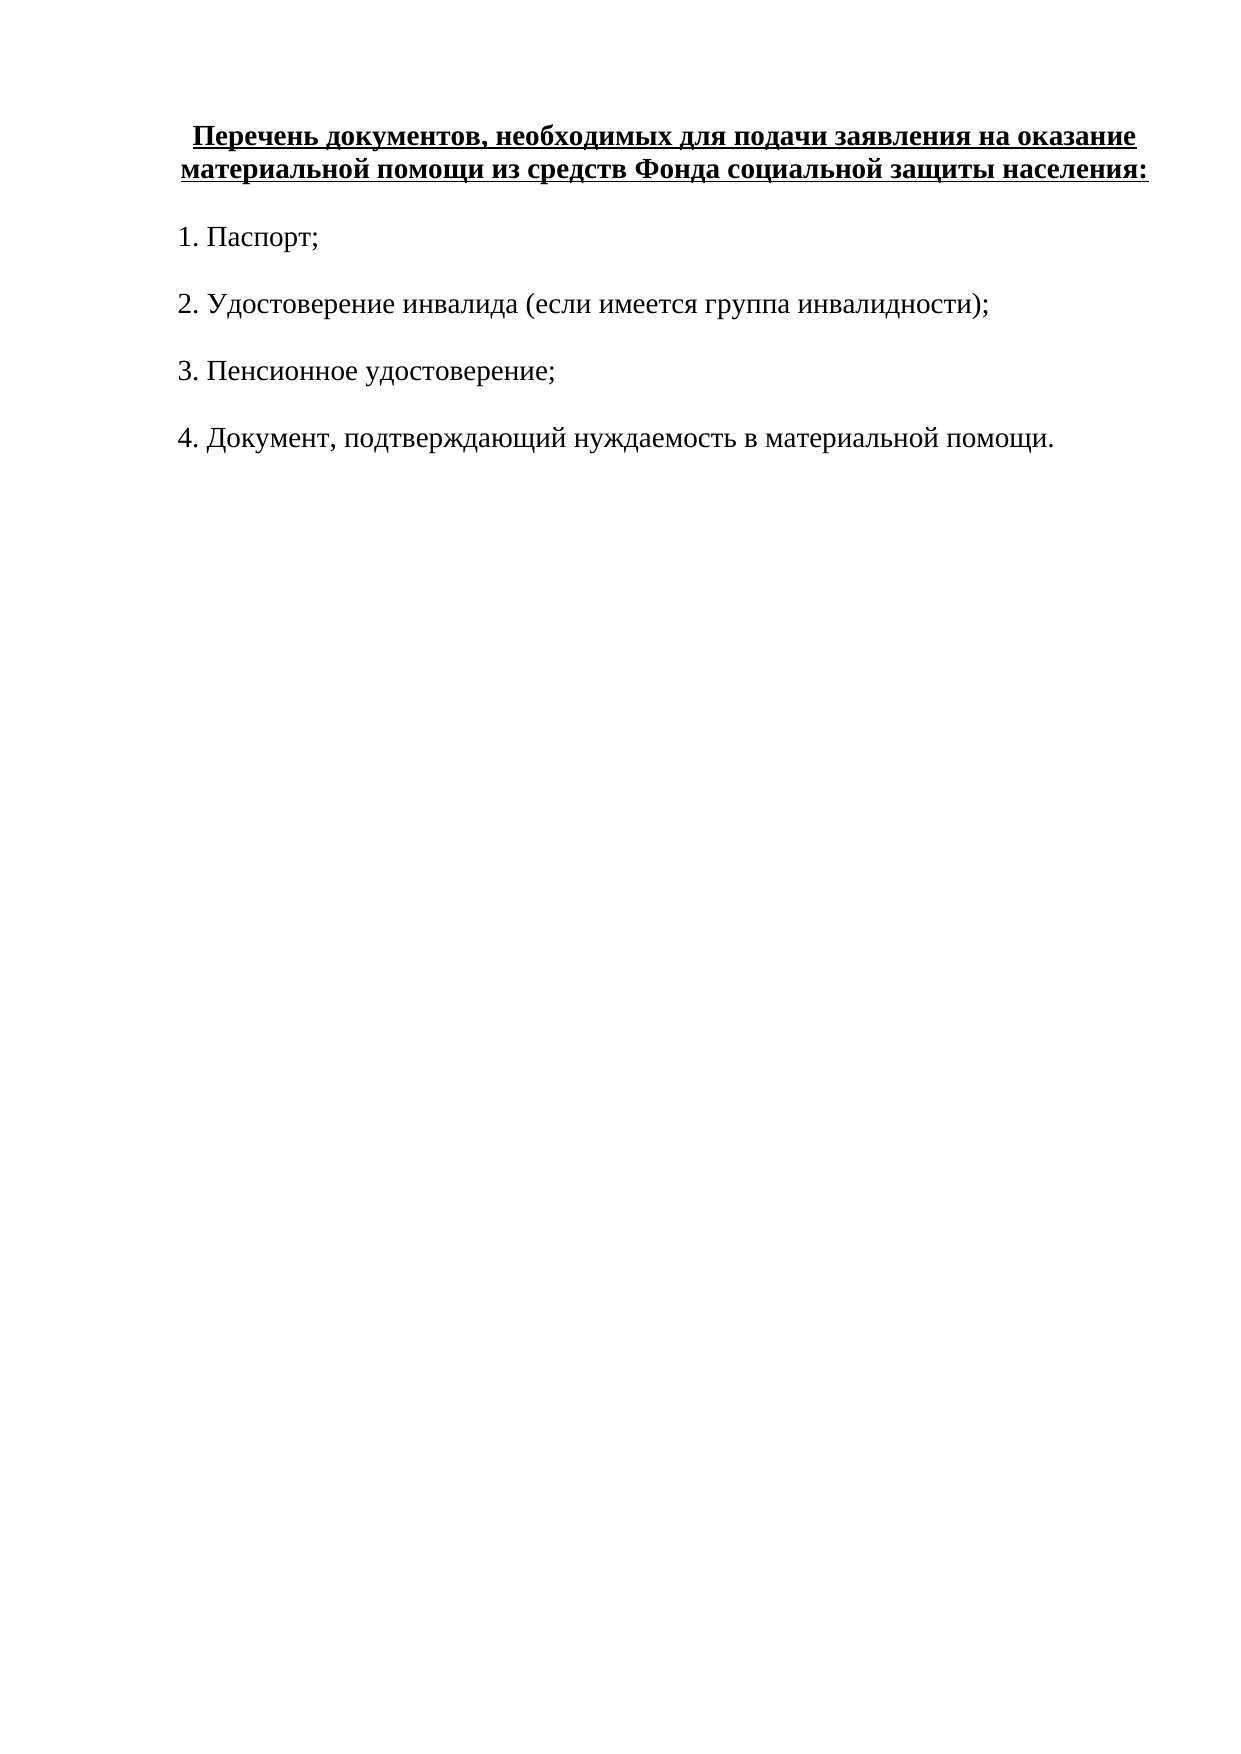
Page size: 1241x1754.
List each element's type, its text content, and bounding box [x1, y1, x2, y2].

text Перечень документов, необходимых для подачи заявления на оказание материальной помощи из средств Фонда социальной защиты населения: [177, 118, 1152, 185]
text 2. Удостоверение инвалида (если имеется группа инвалидности); [177, 252, 1152, 319]
text 1. Паспорт; [177, 185, 1152, 252]
text 3. Пенсионное удостоверение; [177, 353, 1152, 386]
text 4. Документ, подтверждающий нуждаемость в материальной помощи. [177, 386, 1152, 453]
